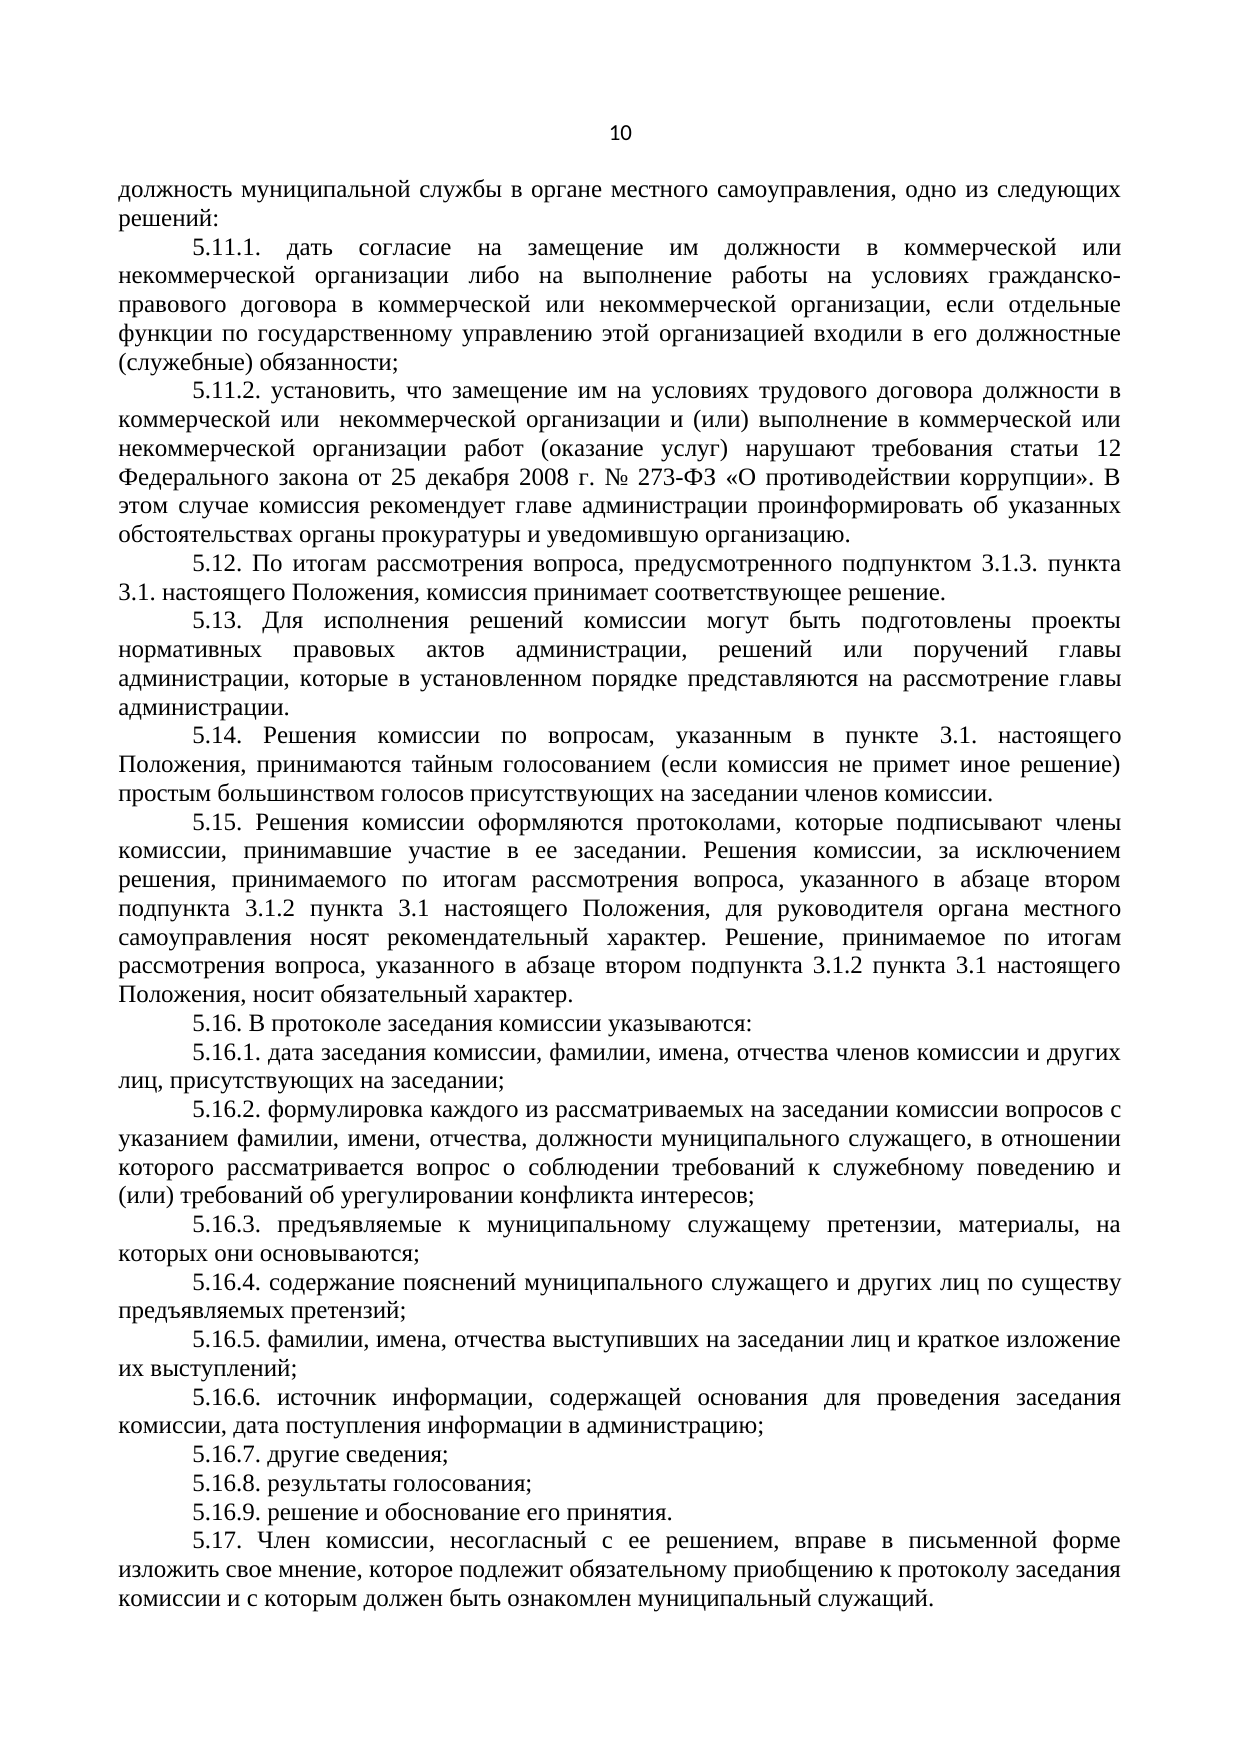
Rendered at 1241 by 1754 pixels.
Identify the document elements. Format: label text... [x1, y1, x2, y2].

text 5.16.8. результаты голосования; [118, 1468, 1122, 1497]
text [118, 174, 1122, 232]
text 5.15. Решения комиссии оформляются протоколами, которые подписывают члены комиссии, принимавшие участие в ее заседании. Решения комиссии, за исключением решения, принимаемого по итогам рассмотрения вопроса, указанного в абзаце втором подпункта 3.1.2 пункта 3.1 настоящего Положения, для руководителя органа местного самоуправления носят рекомендательный характер. Решение, принимаемое по итогам рассмотрения вопроса, указанного в абзаце втором подпункта 3.1.2 пункта 3.1 настоящего Положения, носит обязательный характер. [118, 807, 1122, 1008]
text 5.16.6. источник информации, содержащей основания для проведения заседания комиссии, дата поступления информации в администрацию; [118, 1382, 1122, 1439]
text 5.16.4. содержание пояснений муниципального служащего и других лиц по существу предъявляемых претензий; [118, 1267, 1122, 1324]
text 5.16.5. фамилии, имена, отчества выступивших на заседании лиц и краткое изложение их выступлений; [118, 1324, 1122, 1382]
text 5.16.7. другие сведения; [118, 1439, 1122, 1468]
text 5.16.2. формулировка каждого из рассматриваемых на заседании комиссии вопросов с указанием фамилии, имени, отчества, должности муниципального служащего, в отношении которого рассматривается вопрос о соблюдении требований к служебному поведению и (или) требований об урегулировании конфликта интересов; [118, 1094, 1122, 1209]
text 5.16.3. предъявляемые к муниципальному служащему претензии, материалы, на которых они основываются; [118, 1209, 1122, 1267]
text 5.12. По итогам рассмотрения вопроса, предусмотренного подпунктом 3.1.3. пункта 3.1. настоящего Положения, комиссия принимает соответствующее решение. [118, 548, 1122, 605]
text 5.17. Член комиссии, несогласный с ее решением, вправе в письменной форме изложить свое мнение, которое подлежит обязательному приобщению к протоколу заседания комиссии и с которым должен быть ознакомлен муниципальный служащий. [118, 1525, 1122, 1612]
text 5.13. Для исполнения решений комиссии могут быть подготовлены проекты нормативных правовых актов администрации, решений или поручений главы администрации, которые в установленном порядке представляются на рассмотрение главы администрации. [118, 605, 1122, 720]
text 5.16.1. дата заседания комиссии, фамилии, имена, отчества членов комиссии и других лиц, присутствующих на заседании; [118, 1037, 1122, 1094]
text 5.16. В протоколе заседания комиссии указываются: [118, 1008, 1122, 1037]
text 5.11.2. установить, что замещение им на условиях трудового договора должности в коммерческой или некоммерческой организации и (или) выполнение в коммерческой или некоммерческой организации работ (оказание услуг) нарушают требования статьи 12 Федерального закона от 25 декабря 2008 г. № 273-ФЗ «О противодействии коррупции». В этом случае комиссия рекомендует главе администрации проинформировать об указанных обстоятельствах органы прокуратуры и уведомившую организацию. [118, 375, 1122, 548]
text 5.14. Решения комиссии по вопросам, указанным в пункте 3.1. настоящего Положения, принимаются тайным голосованием (если комиссия не примет иное решение) простым большинством голосов присутствующих на заседании членов комиссии. [118, 720, 1122, 807]
text 5.11.1. дать согласие на замещение им должности в коммерческой или некоммерческой организации либо на выполнение работы на условиях гражданско-правового договора в коммерческой или некоммерческой организации, если отдельные функции по государственному управлению этой организацией входили в его должностные (служебные) обязанности; [118, 232, 1122, 375]
text 5.16.9. решение и обоснование его принятия. [118, 1497, 1122, 1525]
